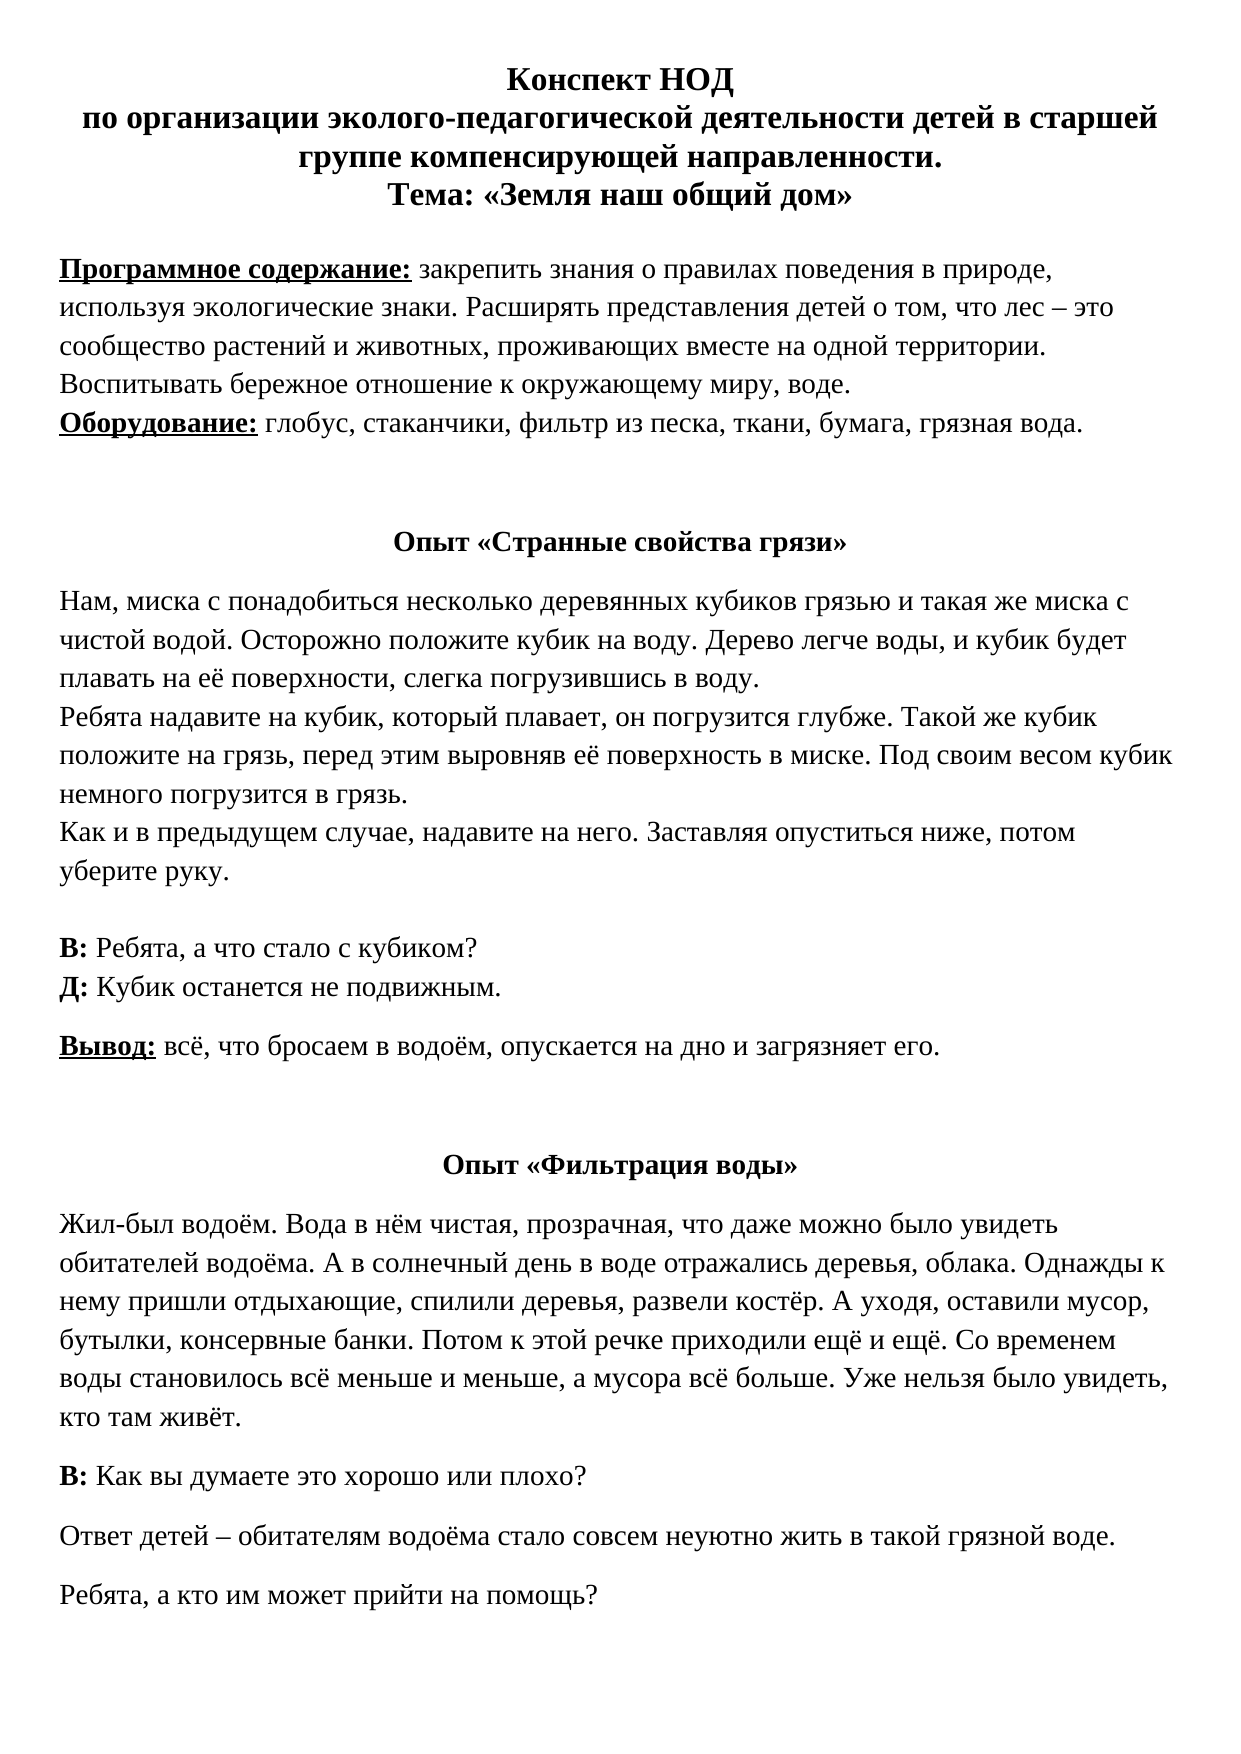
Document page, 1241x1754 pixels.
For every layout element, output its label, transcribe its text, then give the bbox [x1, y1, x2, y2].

text Как и в предыдущем случае, надавите на него. Заставляя опуститься ниже, потом уберите руку. [59, 814, 1181, 887]
text В: Ребята, а что стало с кубиком? [59, 930, 1181, 964]
text Ребята, а кто им может прийти на помощь? [59, 1577, 1181, 1611]
text Вывод: всё, что бросаем в водоём, опускается на дно и загрязняет его. [59, 1028, 1181, 1062]
text по организации эколого-педагогической деятельности детей в старшей группе компенсирующей направленности. [59, 97, 1181, 174]
text Д: Кубик останется не подвижным. [59, 969, 1181, 1002]
text Тема: «Земля наш общий дом» [59, 174, 1181, 212]
text Жил-был водоём. Вода в нём чистая, прозрачная, что даже можно было увидеть обитателей водоёма. А в солнечный день в воде отражались деревья, облака. Однажды к нему пришли отдыхающие, спилили деревья, развели костёр. А уходя, оставили мусор, бутылки, консервные банки. Потом к этой речке приходили ещё и ещё. Со временем воды становилось всё меньше и меньше, а мусора всё больше. Уже нельзя было увидеть, кто там живёт. [59, 1206, 1181, 1432]
text Конспект НОД [59, 59, 1181, 97]
text Ответ детей – обитателям водоёма стало совсем неуютно жить в такой грязной воде. [59, 1518, 1181, 1551]
text Опыт «Странные свойства грязи» [59, 524, 1181, 557]
text Ребята надавите на кубик, который плавает, он погрузится глубже. Такой же кубик положите на грязь, перед этим выровняв её поверхность в миске. Под своим весом кубик немного погрузится в грязь. [59, 699, 1181, 809]
text Опыт «Фильтрация воды» [59, 1147, 1181, 1180]
text Программное содержание: закрепить знания о правилах поведения в природе, используя экологические знаки. Расширять представления детей о том, что лес – это сообщество растений и животных, проживающих вместе на одной территории. Воспитывать бережное отношение к окружающему миру, воде. [59, 251, 1181, 400]
text Нам, миска с понадобиться несколько деревянных кубиков грязью и такая же миска с чистой водой. Осторожно положите кубик на воду. Дерево легче воды, и кубик будет плавать на её поверхности, слегка погрузившись в воду. [59, 583, 1181, 694]
text В: Как вы думаете это хорошо или плохо? [59, 1458, 1181, 1492]
text Оборудование: глобус, стаканчики, фильтр из песка, ткани, бумага, грязная вода. [59, 405, 1181, 439]
